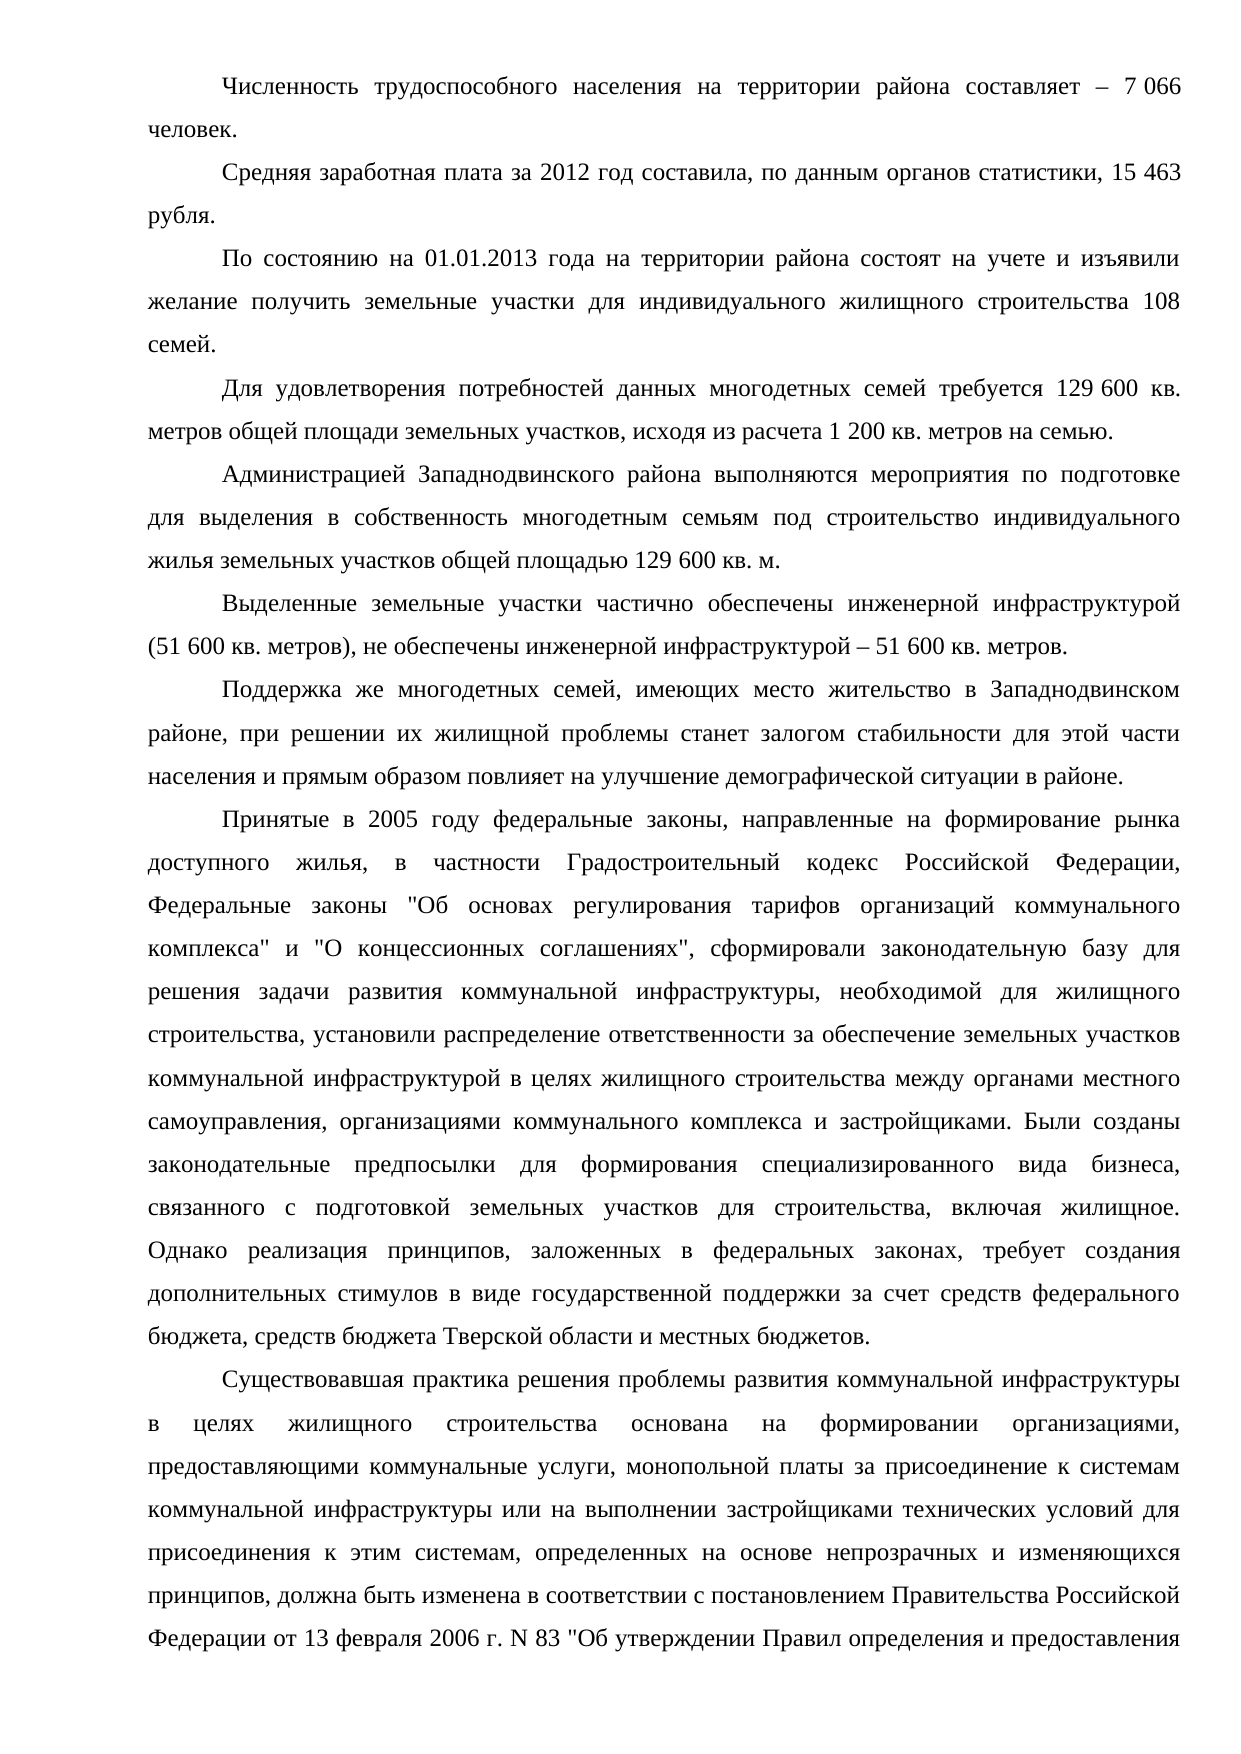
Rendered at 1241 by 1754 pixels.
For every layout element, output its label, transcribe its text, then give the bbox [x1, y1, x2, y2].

text Выделенные земельные участки частично обеспечены инженерной инфраструктурой (51 600 кв. метров), не обеспечены инженерной инфраструктурой – 51 600 кв. метров. [148, 588, 1181, 660]
text Средняя заработная плата за 2012 год составила, по данным органов статистики, 15 463 рубля. [148, 157, 1181, 229]
text Численность трудоспособного населения на территории района составляет – 7 066 человек. [148, 71, 1181, 143]
text Для удовлетворения потребностей данных многодетных семей требуется 129 600 кв. метров общей площади земельных участков, исходя из расчета 1 200 кв. метров на семью. [148, 373, 1181, 444]
text По состоянию на 01.01.2013 года на территории района состоят на учете и изъявили желание получить земельные участки для индивидуального жилищного строительства 108 семей. [148, 243, 1181, 358]
text Поддержка же многодетных семей, имеющих место жительство в Западнодвинском районе, при решении их жилищной проблемы станет залогом стабильности для этой части населения и прямым образом повлияет на улучшение демографической ситуации в районе. [148, 674, 1181, 789]
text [148, 1364, 1181, 1652]
text Администрацией Западнодвинского района выполняются мероприятия по подготовке для выделения в собственность многодетным семьям под строительство индивидуального жилья земельных участков общей площадью 129 600 кв. м. [148, 459, 1181, 574]
text Принятые в 2005 году федеральные законы, направленные на формирование рынка доступного жилья, в частности Градостроительный кодекс Российской Федерации, Федеральные законы "Об основах регулирования тарифов организаций коммунального комплекса" и "О концессионных соглашениях", сформировали законодательную базу для решения задачи развития коммунальной инфраструктуры, необходимой для жилищного строительства, установили распределение ответственности за обеспечение земельных участков коммунальной инфраструктурой в целях жилищного строительства между органами местного самоуправления, организациями коммунального комплекса и застройщиками. Были созданы законодательные предпосылки для формирования специализированного вида бизнеса, связанного с подготовкой земельных участков для строительства, включая жилищное. Однако реализация принципов, заложенных в федеральных законах, требует создания дополнительных стимулов в виде государственной поддержки за счет средств федерального бюджета, средств бюджета Тверской области и местных бюджетов. [148, 804, 1181, 1350]
